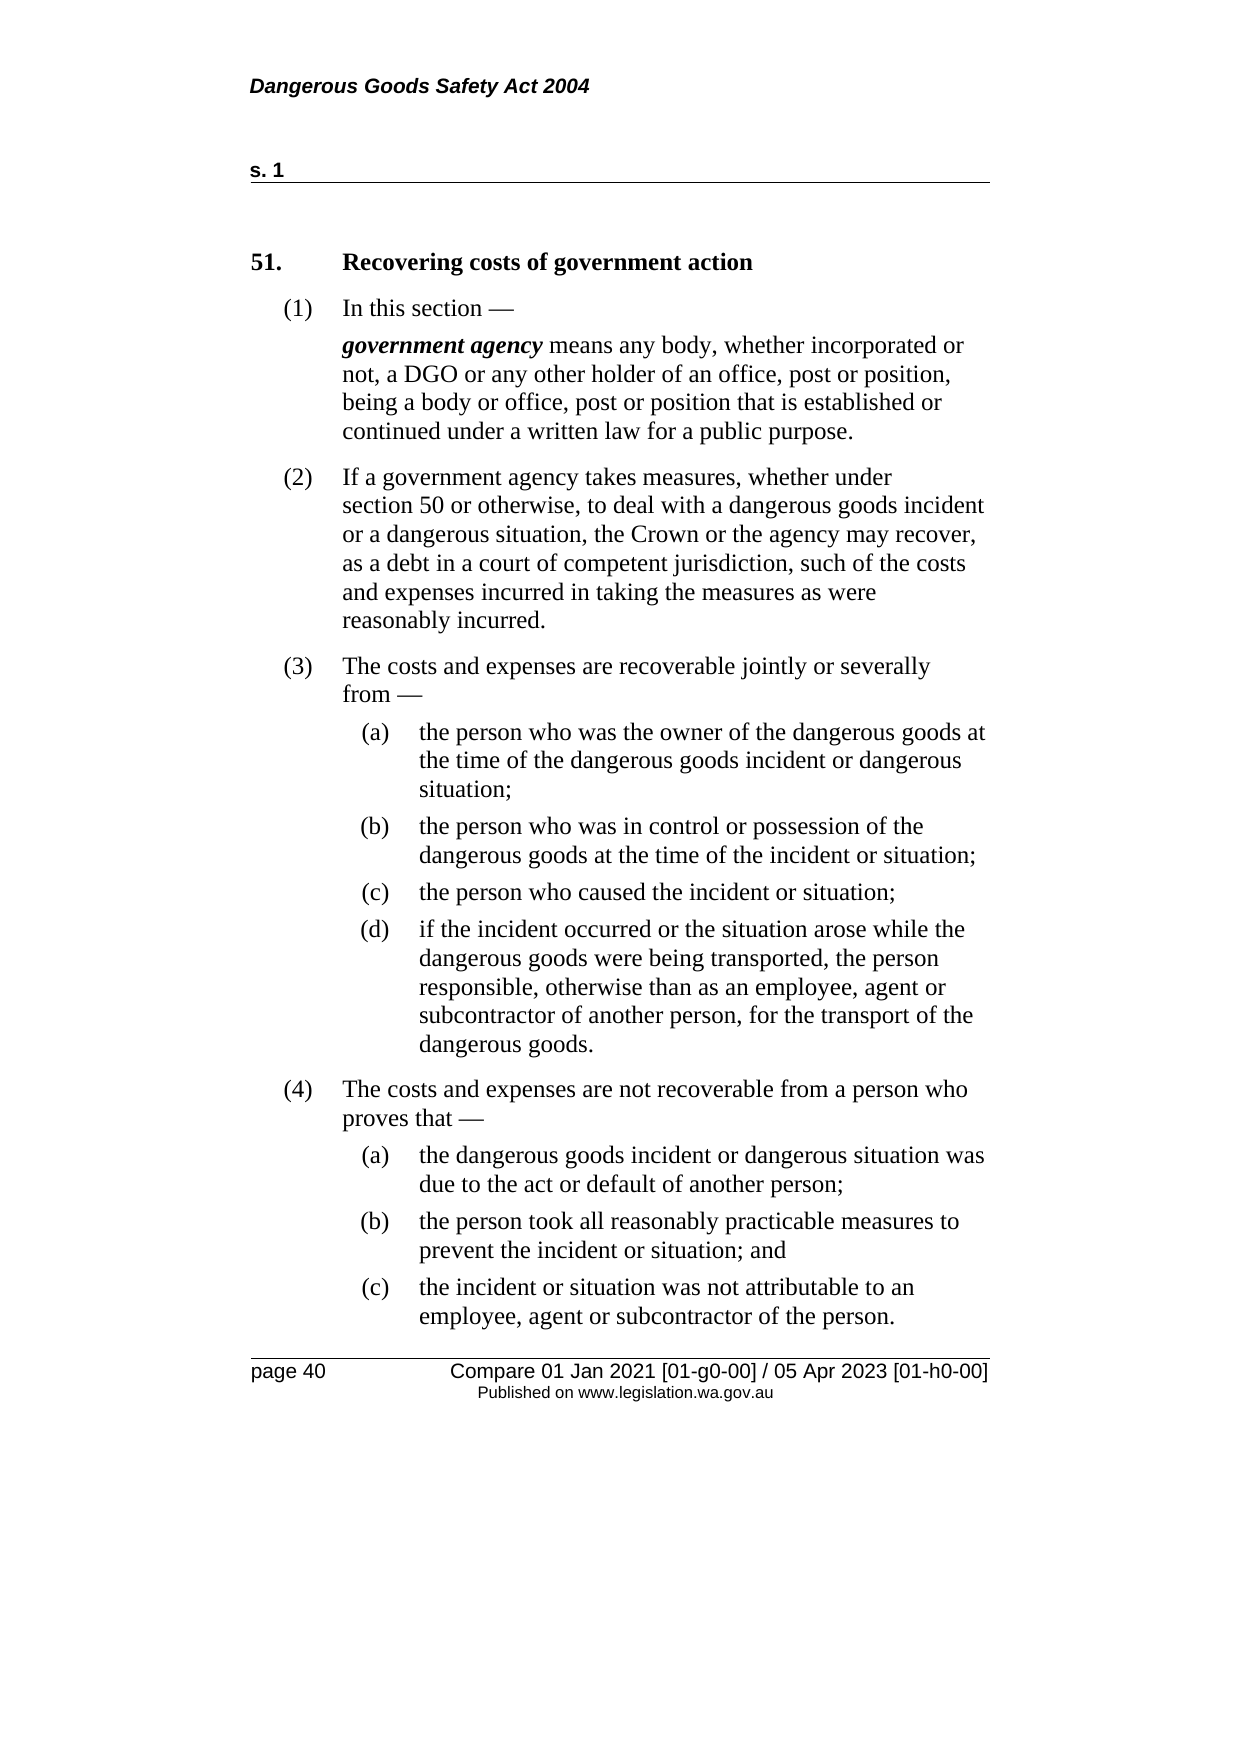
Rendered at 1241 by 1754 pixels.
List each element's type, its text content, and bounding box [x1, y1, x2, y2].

text (1) In this section — [251, 293, 990, 322]
text (b) the person took all reasonably practicable measures to prevent the incident or situation; and [251, 1206, 990, 1264]
text (c) the incident or situation was not attributable to an employee, agent or subcontractor of the person. [251, 1272, 990, 1329]
text (4) The costs and expenses are not recoverable from a person who proves that — [251, 1074, 990, 1132]
text (d) if the incident occurred or the situation arose while the dangerous goods were being transported, the person responsible, otherwise than as an employee, agent or subcontractor of another person, for the transport of the dangerous goods. [251, 914, 990, 1058]
text government agency means any body, whether incorporated or not, a DGO or any other holder of an office, post or position, being a body or office, post or position that is established or continued under a written law for a public purpose. [251, 330, 990, 445]
text (a) the person who was the owner of the dangerous goods at the time of the dangerous goods incident or dangerous situation; [251, 717, 990, 803]
text (b) the person who was in control or possession of the dangerous goods at the time of the incident or situation; [251, 811, 990, 869]
text (a) the dangerous goods incident or dangerous situation was due to the act or default of another person; [251, 1140, 990, 1198]
subtitle 51. Recovering costs of government action [251, 247, 990, 276]
text (3) The costs and expenses are recoverable jointly or severally from — [251, 651, 990, 708]
text (2) If a government agency takes measures, whether under section 50 or otherwise, to deal with a dangerous goods incident or a dangerous situation, the Crown or the agency may recover, as a debt in a court of competent jurisdiction, such of the costs and expenses incurred in taking the measures as were reasonably incurred. [251, 462, 990, 634]
text (c) the person who caused the incident or situation; [251, 877, 990, 906]
